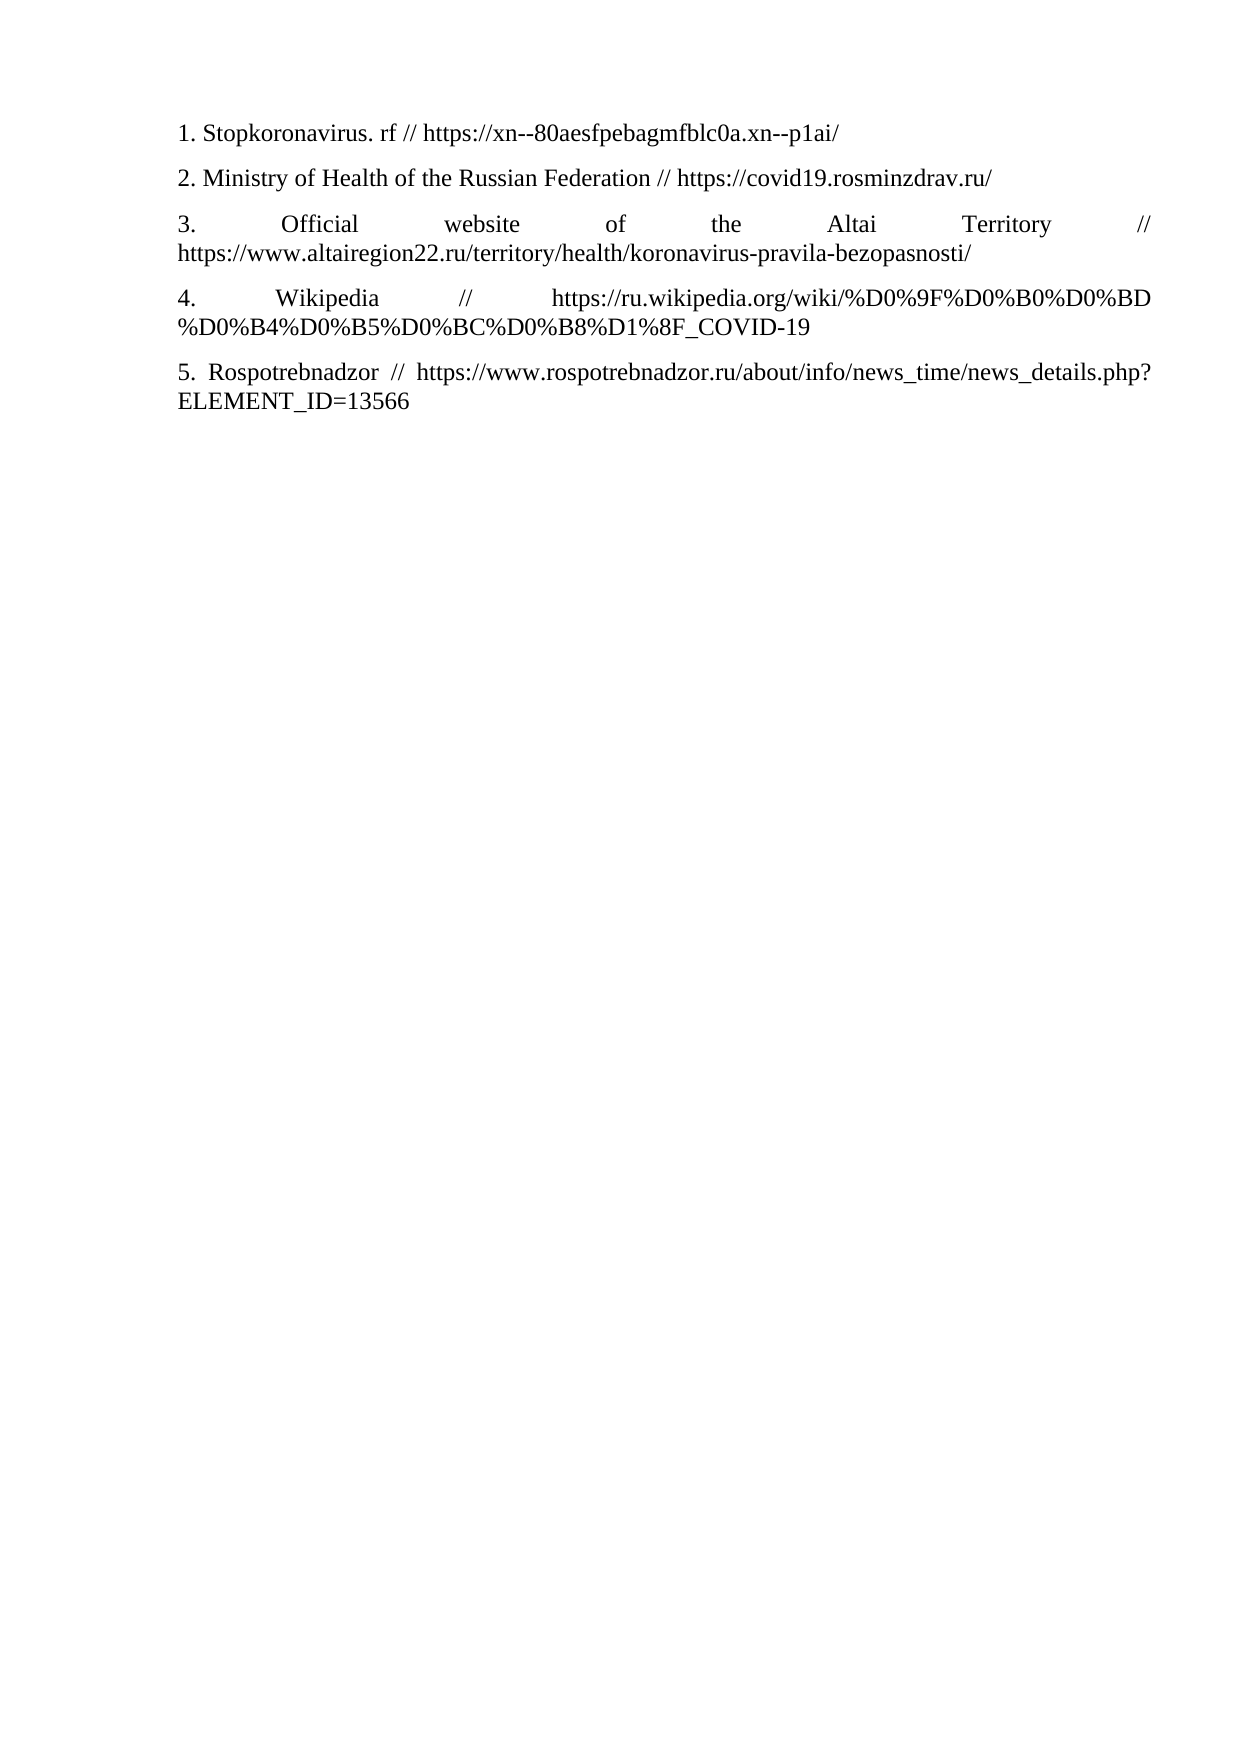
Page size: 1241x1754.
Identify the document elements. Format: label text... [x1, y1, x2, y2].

text 3. Official website of the Altai Territory // https://www.altairegion22.ru/territory/health/koronavirus-pravila-bezopasnosti/ [177, 209, 1152, 266]
text 5. Rospotrebnadzor // https://www.rospotrebnadzor.ru/about/info/news_time/news_details.php?ELEMENT_ID=13566 [177, 357, 1152, 415]
text 1. Stopkoronavirus. rf // https://xn--80aesfpebagmfblc0a.xn--p1ai/ [177, 118, 1152, 147]
text 4. Wikipedia // https://ru.wikipedia.org/wiki/%D0%9F%D0%B0%D0%BD%D0%B4%D0%B5%D0%BC%D0%B8%D1%8F_COVID-19 [177, 283, 1152, 341]
text 2. Ministry of Health of the Russian Federation // https://covid19.rosminzdrav.ru/ [177, 163, 1152, 192]
